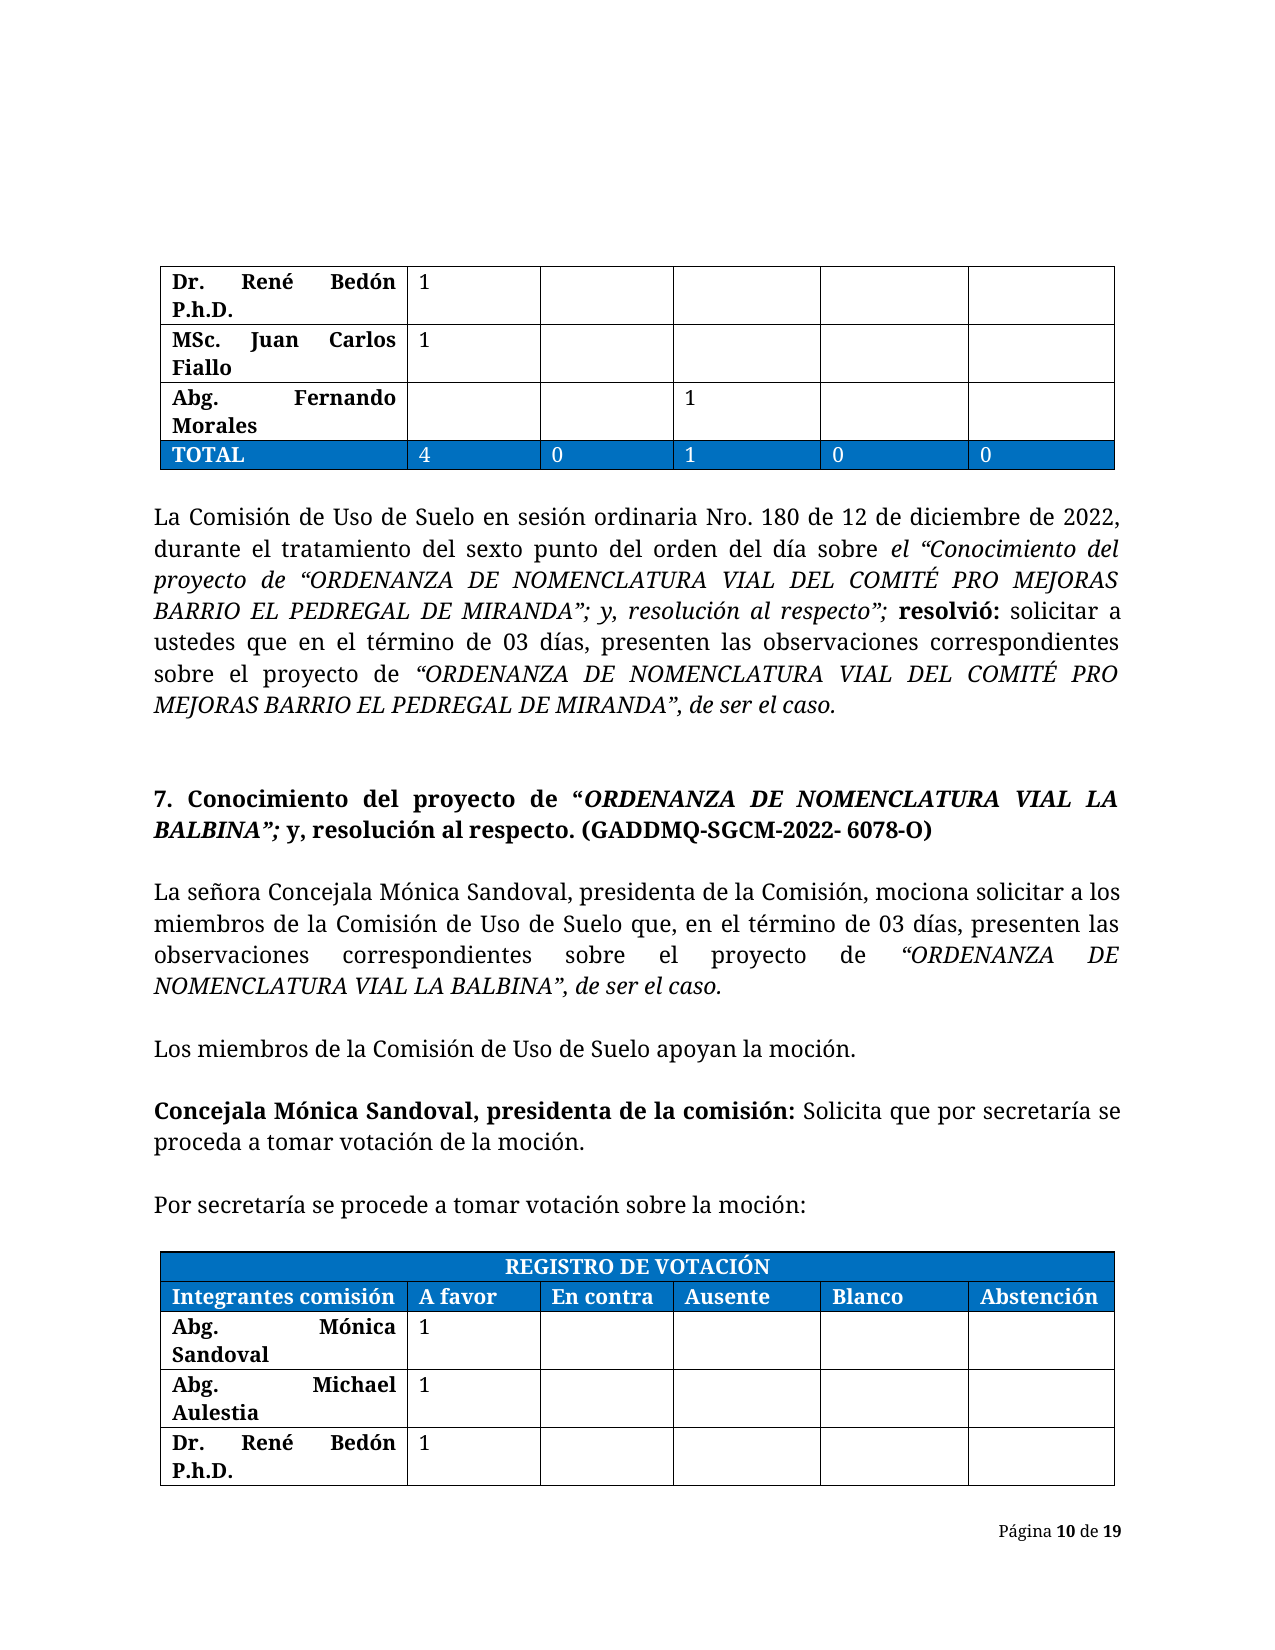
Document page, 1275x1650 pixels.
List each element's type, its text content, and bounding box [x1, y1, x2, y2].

table_cell [969, 1370, 1114, 1427]
table_cell [674, 1370, 820, 1427]
text La señora Concejala Mónica Sandoval, presidenta de la Comisión, mociona solicitar a los miembros de la Comisión de Uso de Suelo que, en el término de 03 días, presenten las observaciones correspondientes sobre el proyecto de “ORDENANZA DE NOMENCLATURA VIAL LA BALBINA”, de ser el caso. [153, 876, 1121, 1001]
table_cell 4 [408, 441, 540, 469]
table_cell [821, 325, 968, 382]
table_cell A favor [408, 1282, 540, 1311]
table_cell 1 [408, 267, 540, 324]
text La Comisión de Uso de Suelo en sesión ordinaria Nro. 180 de 12 de diciembre de 2022, durante el tratamiento del sexto punto del orden del día sobre el “Conocimiento del proyecto de “ORDENANZA DE NOMENCLATURA VIAL DEL COMITÉ PRO MEJORAS BARRIO EL PEDREGAL DE MIRANDA”; y, resolución al respecto”; resolvió: solicitar a ustedes que en el término de 03 días, presenten las observaciones correspondientes sobre el proyecto de “ORDENANZA DE NOMENCLATURA VIAL DEL COMITÉ PRO MEJORAS BARRIO EL PEDREGAL DE MIRANDA”, de ser el caso. [153, 501, 1121, 720]
table_cell [541, 383, 673, 439]
table_cell 1 [674, 383, 820, 439]
table_cell Dr. René Bedón P.h.D. [161, 1428, 407, 1484]
table_cell Dr. René Bedón P.h.D. [161, 267, 407, 324]
table_cell 1 [674, 441, 820, 469]
table_cell Abstención [969, 1282, 1114, 1311]
table_cell [969, 1428, 1114, 1484]
text 7. Conocimiento del proyecto de “ORDENANZA DE NOMENCLATURA VIAL LA BALBINA”; y, resolución al respecto. (GADDMQ-SGCM-2022- 6078-O) [153, 783, 1121, 845]
text Por secretaría se procede a tomar votación sobre la moción: [153, 1189, 1121, 1220]
table_cell [674, 325, 820, 382]
table_cell 0 [969, 441, 1114, 469]
table_cell [408, 383, 540, 439]
table_cell [674, 1312, 820, 1369]
table_cell [969, 267, 1114, 324]
table_cell Blanco [821, 1282, 968, 1311]
table_cell [821, 267, 968, 324]
table_cell 0 [541, 441, 673, 469]
table_cell [821, 1370, 968, 1427]
table_cell [821, 1428, 968, 1484]
table_cell [969, 383, 1114, 439]
table_cell Integrantes comisión [161, 1282, 407, 1311]
table_cell 1 [408, 1428, 540, 1484]
table_cell TOTAL [161, 441, 407, 469]
table_cell Abg. Fernando Morales [161, 383, 407, 439]
table_cell MSc. Juan Carlos Fiallo [161, 325, 407, 382]
table_cell [541, 1312, 673, 1369]
table_cell [821, 383, 968, 439]
table_cell En contra [541, 1282, 673, 1311]
table_cell 1 [408, 1370, 540, 1427]
table_cell [674, 267, 820, 324]
table_cell [541, 1370, 673, 1427]
table_cell Abg. Mónica Sandoval [161, 1312, 407, 1369]
text Los miembros de la Comisión de Uso de Suelo apoyan la moción. [153, 1033, 1121, 1064]
table_cell [541, 267, 673, 324]
table_cell [541, 1428, 673, 1484]
table_cell [969, 1312, 1114, 1369]
table_cell [969, 325, 1114, 382]
table_cell Abg. Michael Aulestia [161, 1370, 407, 1427]
table_cell 0 [821, 441, 968, 469]
table_header REGISTRO DE VOTACIÓN [161, 1253, 1114, 1281]
table_cell Ausente [674, 1282, 820, 1311]
table_cell 1 [408, 1312, 540, 1369]
text Concejala Mónica Sandoval, presidenta de la comisión: Solicita que por secretaría se proceda a tomar votación de la moción. [153, 1095, 1121, 1158]
table_cell [821, 1312, 968, 1369]
table_cell [674, 1428, 820, 1484]
table_cell 1 [408, 325, 540, 382]
table_cell [541, 325, 673, 382]
